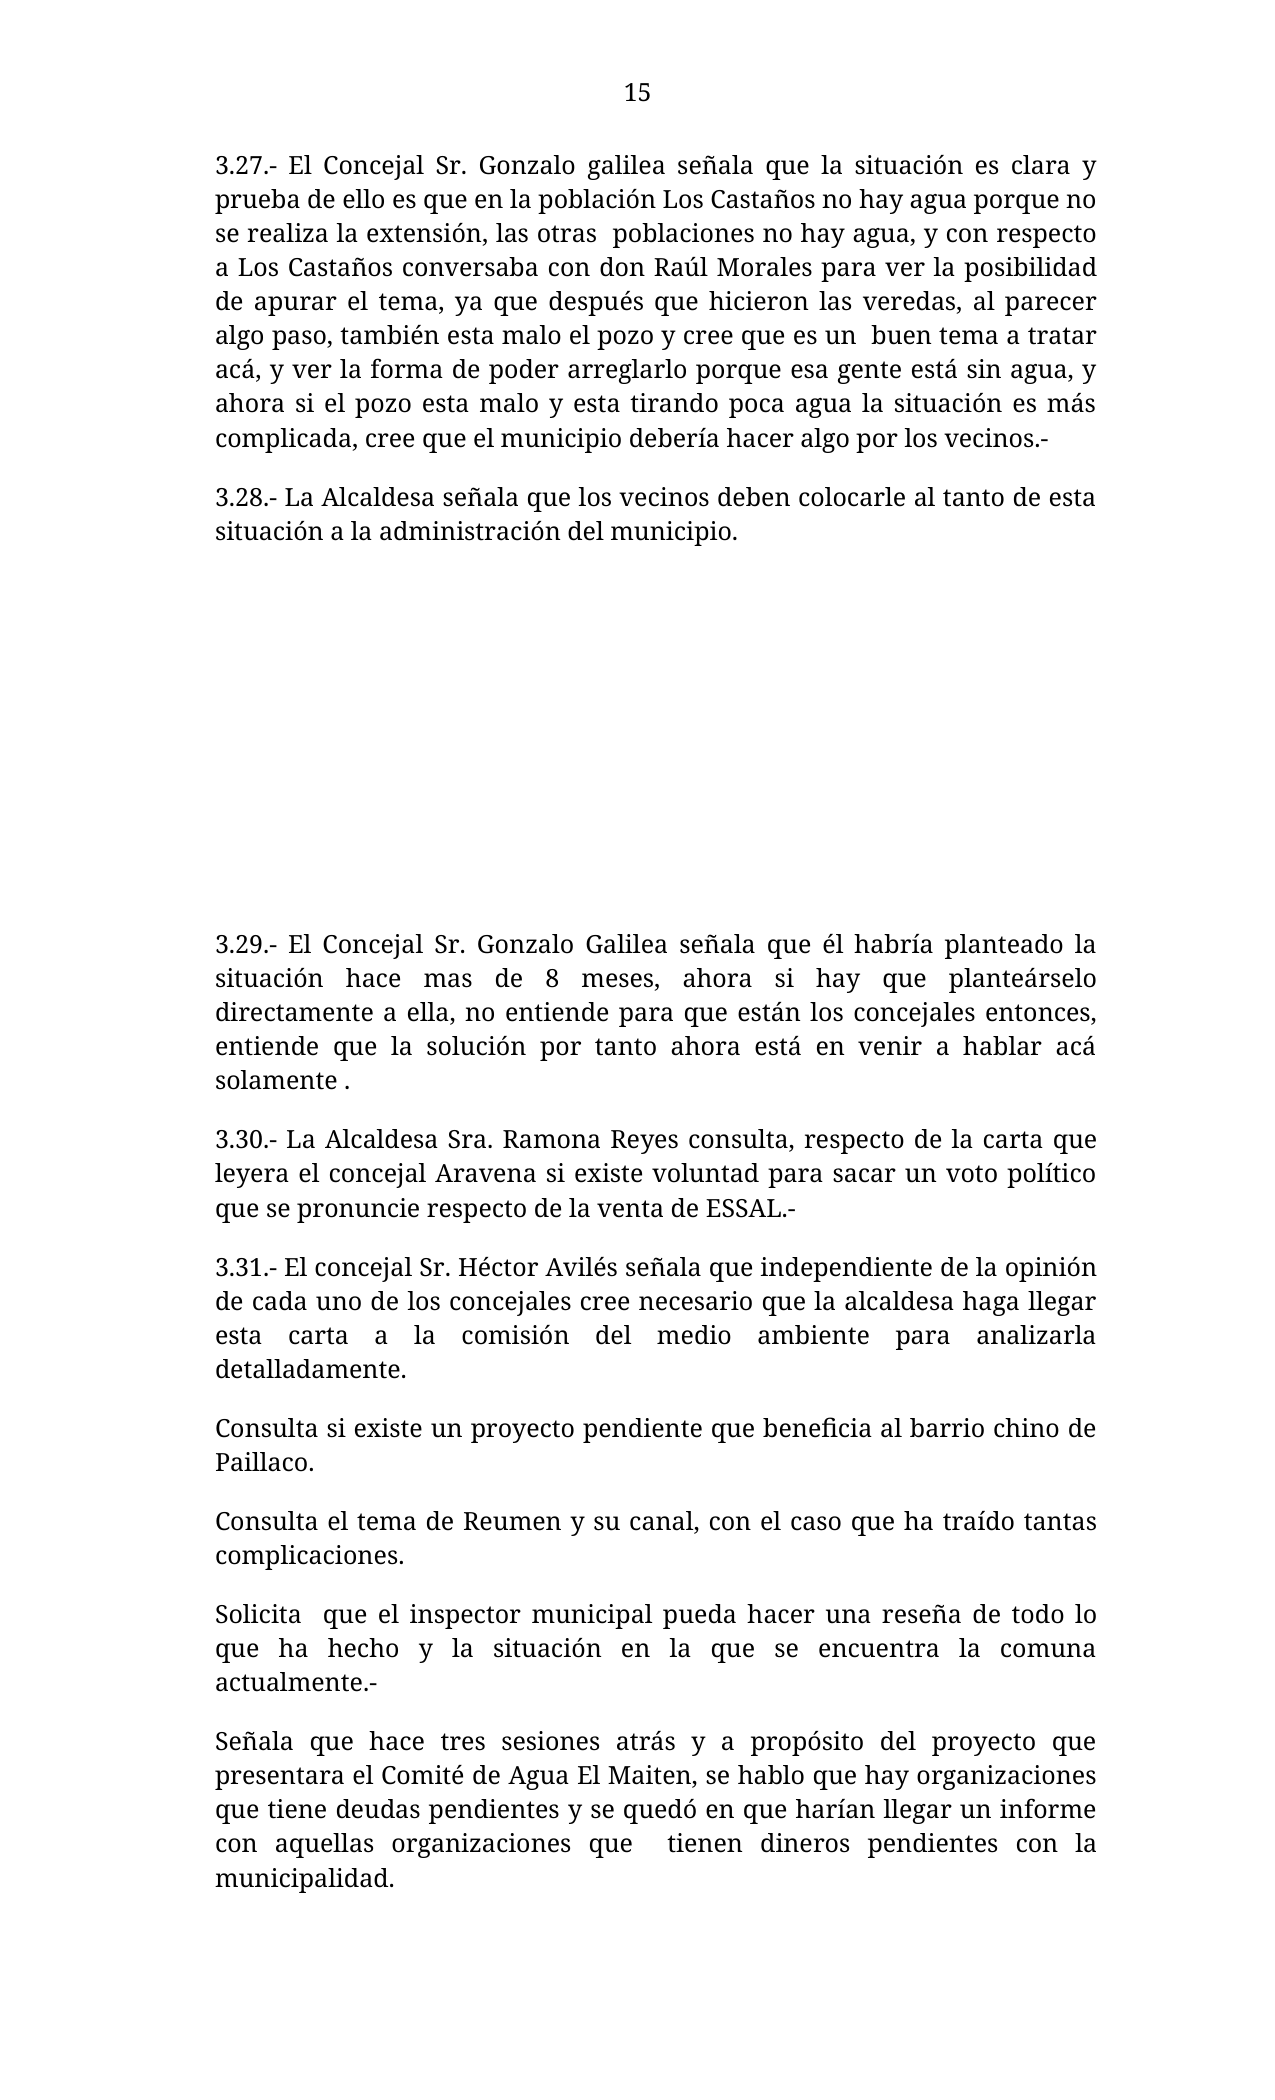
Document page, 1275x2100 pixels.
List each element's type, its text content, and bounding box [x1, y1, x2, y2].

text 3.28.- La Alcaldesa señala que los vecinos deben colocarle al tanto de esta situación a la administración del municipio. [215, 479, 1098, 547]
text Consulta si existe un proyecto pendiente que beneficia al barrio chino de Paillaco. [215, 1411, 1098, 1479]
text Señala que hace tres sesiones atrás y a propósito del proyecto que presentara el Comité de Agua El Maiten, se hablo que hay organizaciones que tiene deudas pendientes y se quedó en que harían llegar un informe con aquellas organizaciones que tienen dineros pendientes con la municipalidad. [215, 1724, 1098, 1894]
text 3.29.- El Concejal Sr. Gonzalo Galilea señala que él habría planteado la situación hace mas de 8 meses, ahora si hay que planteárselo directamente a ella, no entiende para que están los concejales entonces, entiende que la solución por tanto ahora está en venir a hablar acá solamente . [215, 927, 1098, 1097]
text Consulta el tema de Reumen y su canal, con el caso que ha traído tantas complicaciones. [215, 1504, 1098, 1572]
text 3.27.- El Concejal Sr. Gonzalo galilea señala que la situación es clara y prueba de ello es que en la población Los Castaños no hay agua porque no se realiza la extensión, las otras poblaciones no hay agua, y con respecto a Los Castaños conversaba con don Raúl Morales para ver la posibilidad de apurar el tema, ya que después que hicieron las veredas, al parecer algo paso, también esta malo el pozo y cree que es un buen tema a tratar acá, y ver la forma de poder arreglarlo porque esa gente está sin agua, y ahora si el pozo esta malo y esta tirando poca agua la situación es más complicada, cree que el municipio debería hacer algo por los vecinos.- [215, 148, 1098, 454]
text 3.31.- El concejal Sr. Héctor Avilés señala que independiente de la opinión de cada uno de los concejales cree necesario que la alcaldesa haga llegar esta carta a la comisión del medio ambiente para analizarla detalladamente. [215, 1249, 1098, 1386]
text Solicita que el inspector municipal pueda hacer una reseña de todo lo que ha hecho y la situación en la que se encuentra la comuna actualmente.- [215, 1597, 1098, 1699]
text 3.30.- La Alcaldesa Sra. Ramona Reyes consulta, respecto de la carta que leyera el concejal Aravena si existe voluntad para sacar un voto político que se pronuncie respecto de la venta de ESSAL.- [215, 1122, 1098, 1224]
